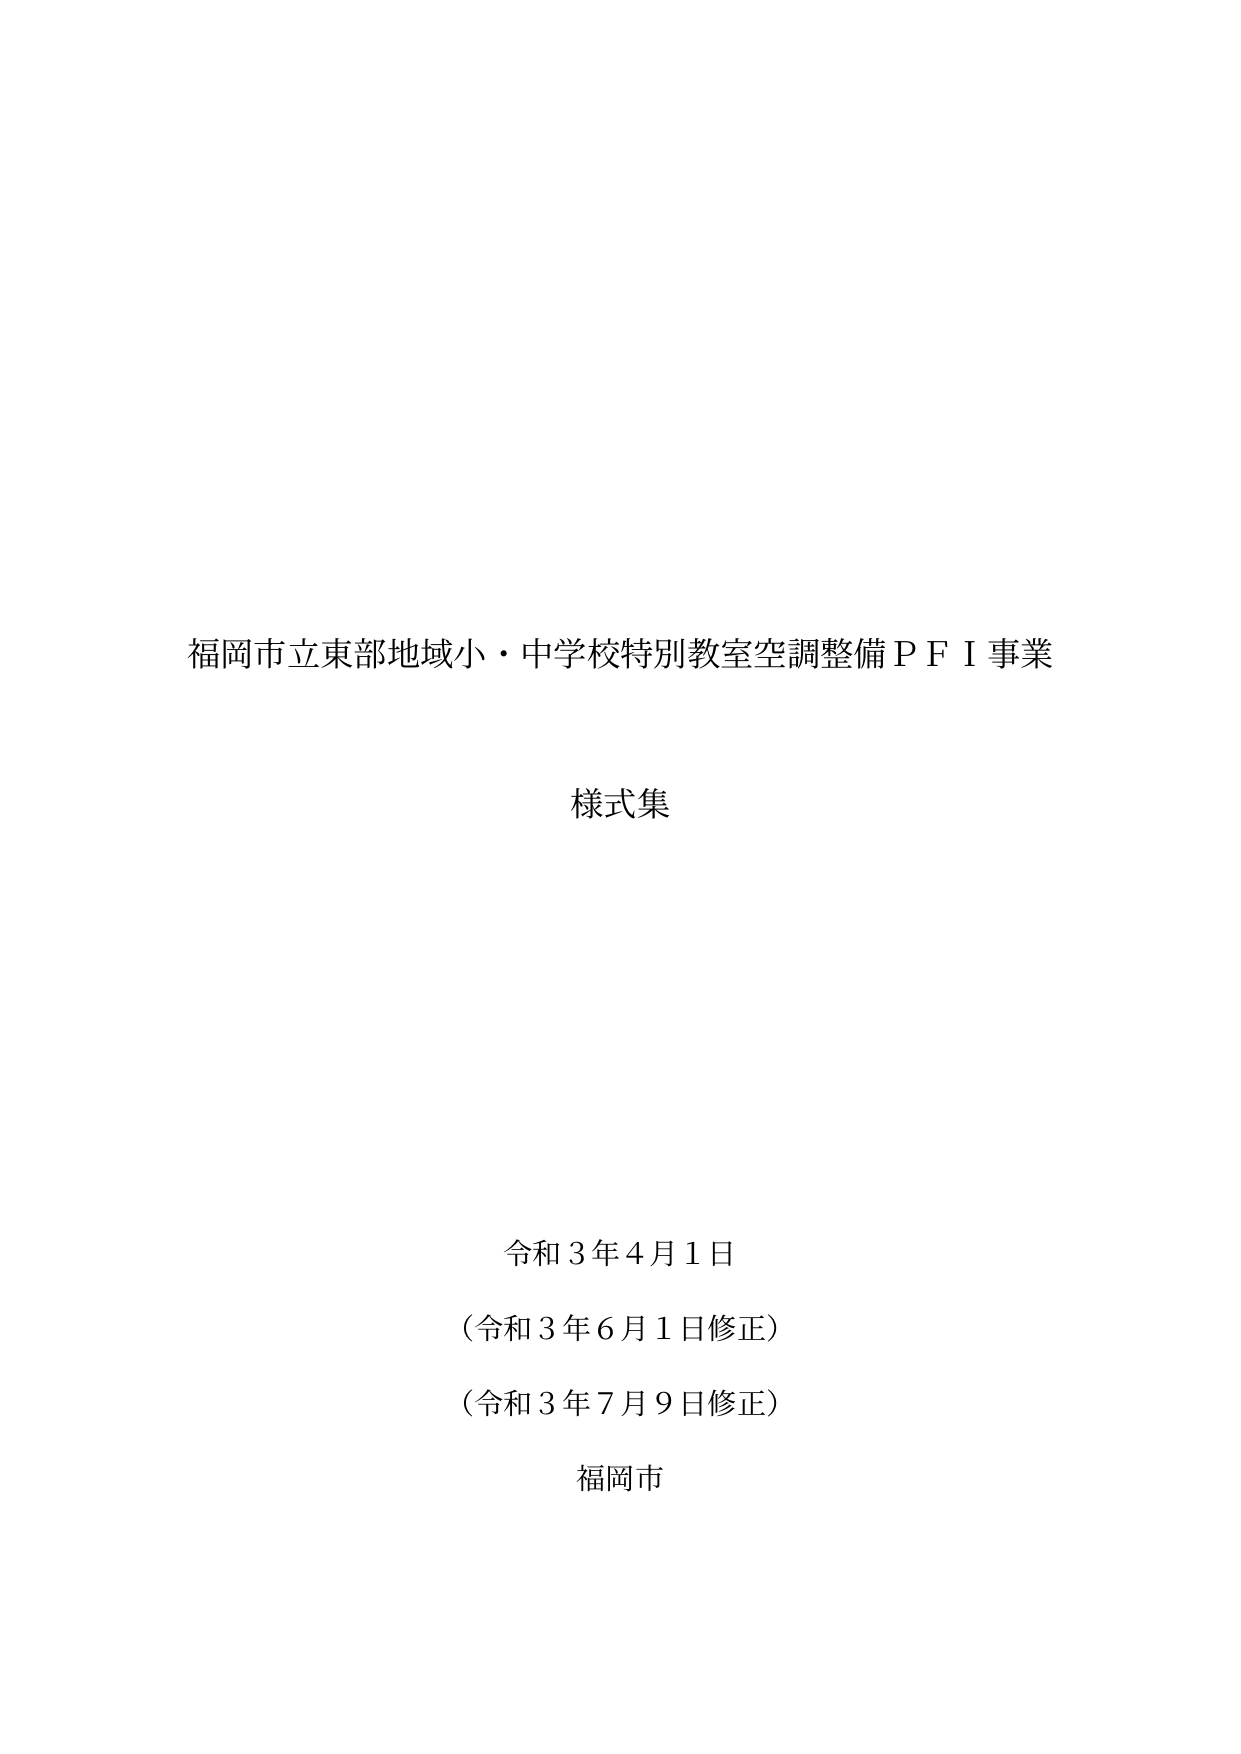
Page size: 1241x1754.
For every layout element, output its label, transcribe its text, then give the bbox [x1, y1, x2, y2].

text 福岡市立東部地域小・中学校特別教室空調整備ＰＦＩ事業 [148, 614, 1092, 689]
text （令和３年６月１日修正） [148, 1289, 1092, 1364]
text 令和３年４月１日 [148, 1214, 1092, 1289]
text 様式集 [148, 764, 1092, 839]
text 福岡市 [148, 1439, 1092, 1514]
text （令和３年７月９日修正） [148, 1364, 1092, 1439]
